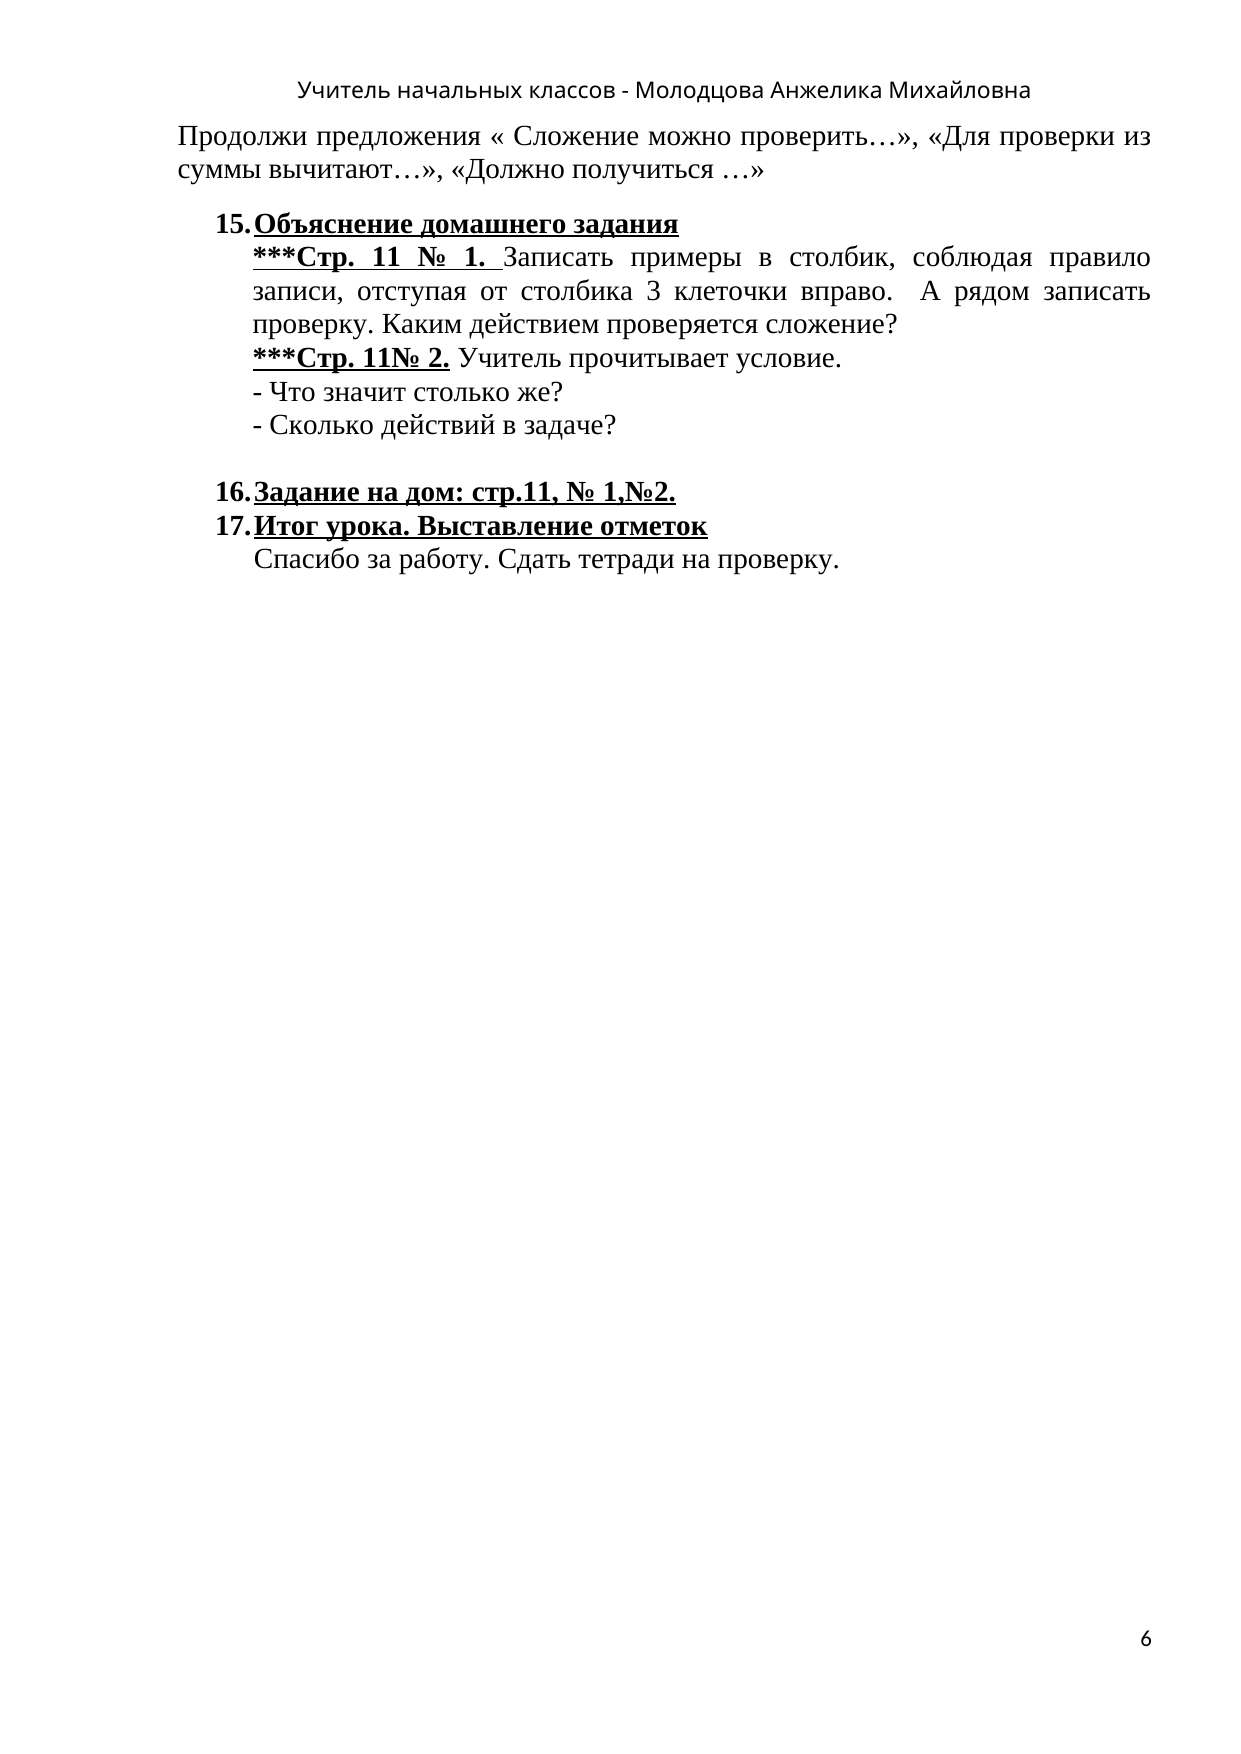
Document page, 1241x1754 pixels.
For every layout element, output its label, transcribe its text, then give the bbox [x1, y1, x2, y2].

list Спасибо за работу. Сдать тетради на проверку. [254, 541, 1152, 575]
text Продолжи предложения « Сложение можно проверить…», «Для проверки из суммы вычитают…», «Должно получиться …» [177, 118, 1152, 185]
list Итог урока. Выставление отметок [215, 508, 1152, 541]
list ***Стр. 11 № 1. Записать примеры в столбик, соблюдая правило записи, отступая от столбика 3 клеточки вправо. А рядом записать проверку. Каким действием проверяется сложение? [252, 239, 1152, 340]
list - Что значит столько же? [252, 374, 1152, 407]
list ***Стр. 11№ 2. Учитель прочитывает условие. [252, 340, 1152, 374]
list Задание на дом: стр.11, № 1,№2. [215, 474, 1152, 508]
list Объяснение домашнего задания [215, 206, 1152, 239]
list - Сколько действий в задаче? [252, 407, 1152, 441]
